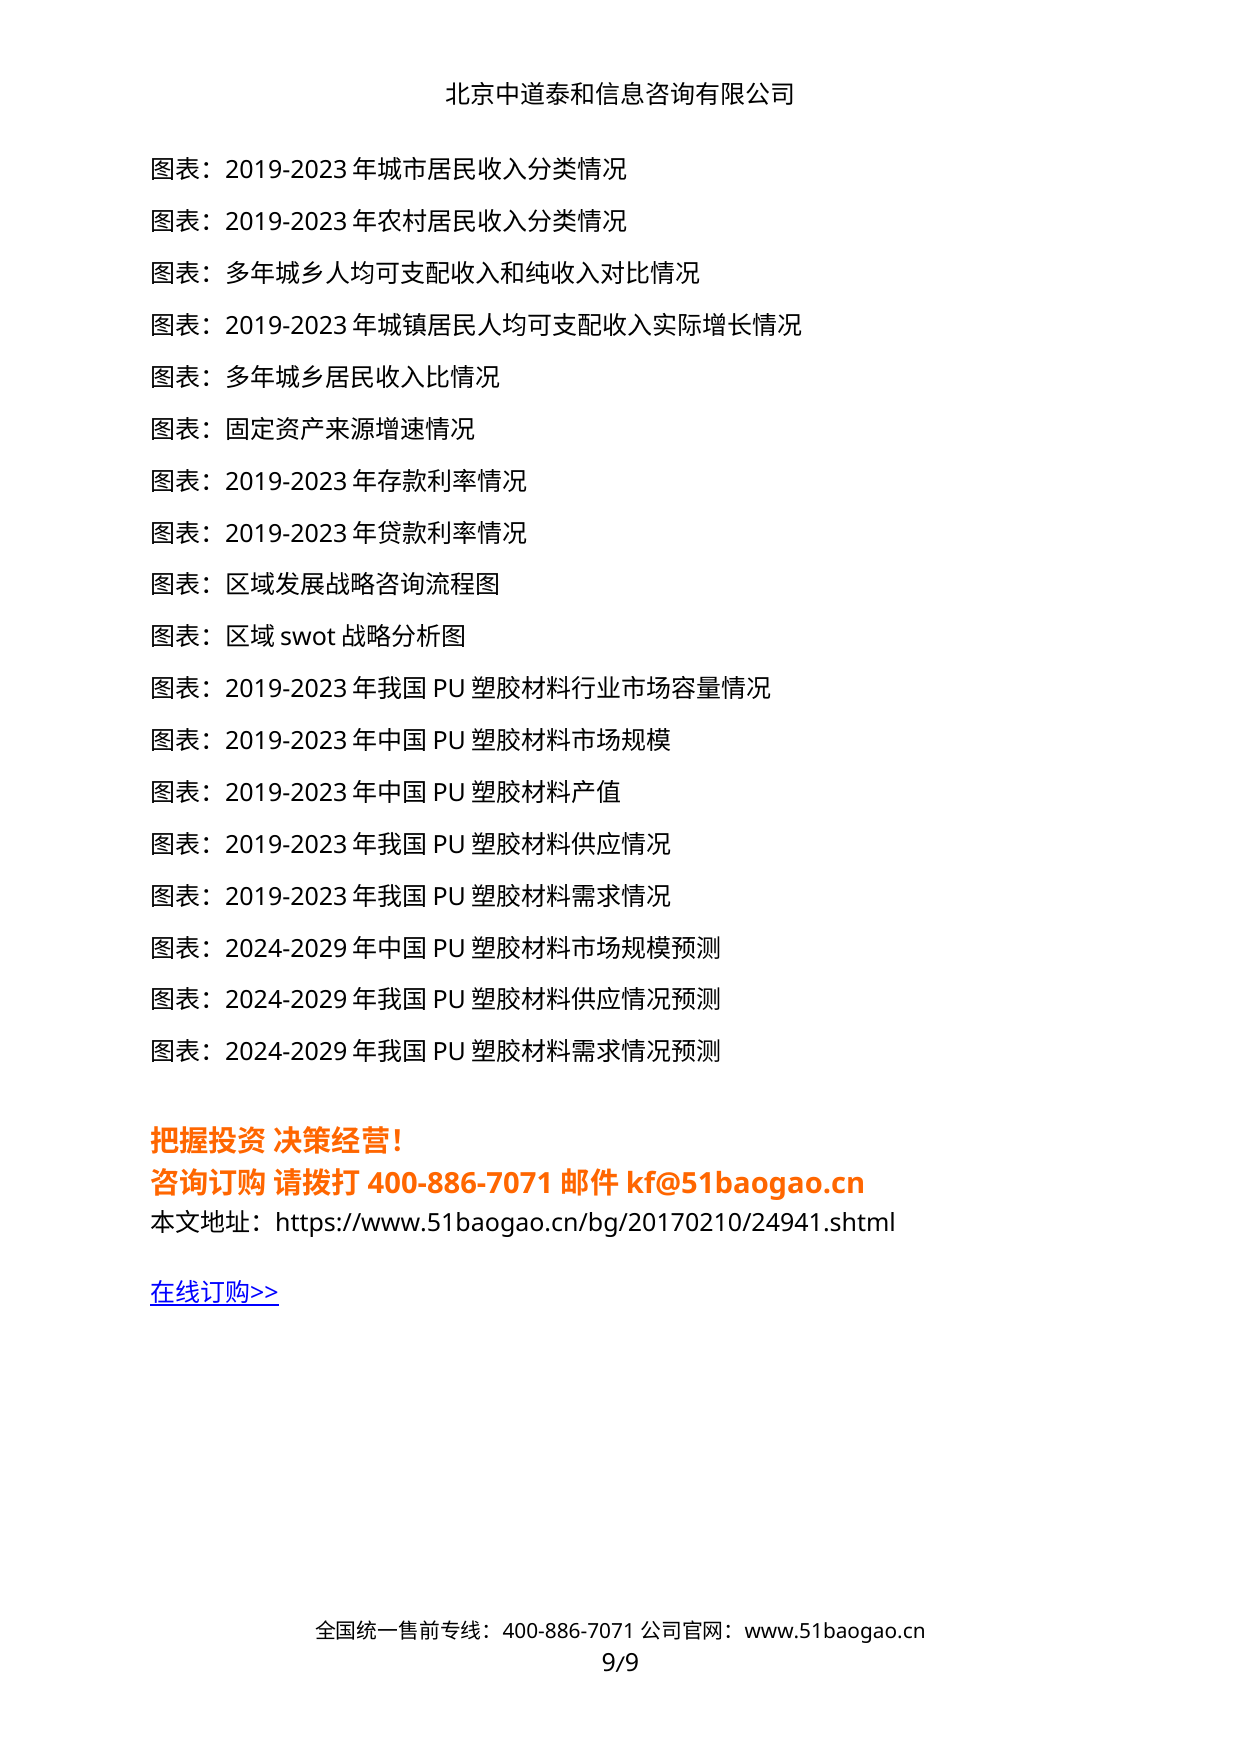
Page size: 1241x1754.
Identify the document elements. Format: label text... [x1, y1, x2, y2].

text 图表：2024-2029年中国PU塑胶材料市场规模预测 [150, 928, 1090, 964]
text 图表：2019-2023年中国PU塑胶材料产值 [150, 772, 1090, 809]
text 图表：2019-2023年我国PU塑胶材料需求情况 [150, 876, 1090, 912]
text 图表：2019-2023年贷款利率情况 [150, 513, 1090, 549]
text 图表：固定资产来源增速情况 [150, 409, 1090, 446]
text 图表：2019-2023年存款利率情况 [150, 461, 1090, 497]
text 在线订购>> [150, 1239, 1090, 1309]
text 图表：2019-2023年农村居民收入分类情况 [150, 202, 1090, 238]
text 图表：区域发展战略咨询流程图 [150, 565, 1090, 601]
text 图表：多年城乡居民收入比情况 [150, 357, 1090, 394]
text 图表：区域swot战略分析图 [150, 617, 1090, 653]
text 图表：2024-2029年我国PU塑胶材料供应情况预测 [150, 980, 1090, 1016]
text 图表：2019-2023年中国PU塑胶材料市场规模 [150, 721, 1090, 757]
text 图表：2024-2029年我国PU塑胶材料需求情况预测 [150, 1032, 1090, 1068]
text 图表：2019-2023年我国PU塑胶材料供应情况 [150, 824, 1090, 861]
text 图表：2019-2023年城市居民收入分类情况 [150, 150, 1090, 186]
text 把握投资 决策经营！咨询订购 请拨打 400-886-7071 邮件 kf@51baogao.cn本文地址：https://www.51baogao.cn/bg/20170210/24941.shtml [150, 1084, 1090, 1239]
text 图表：多年城乡人均可支配收入和纯收入对比情况 [150, 254, 1090, 290]
text 图表：2019-2023年我国PU塑胶材料行业市场容量情况 [150, 669, 1090, 705]
text 图表：2019-2023年城镇居民人均可支配收入实际增长情况 [150, 306, 1090, 342]
